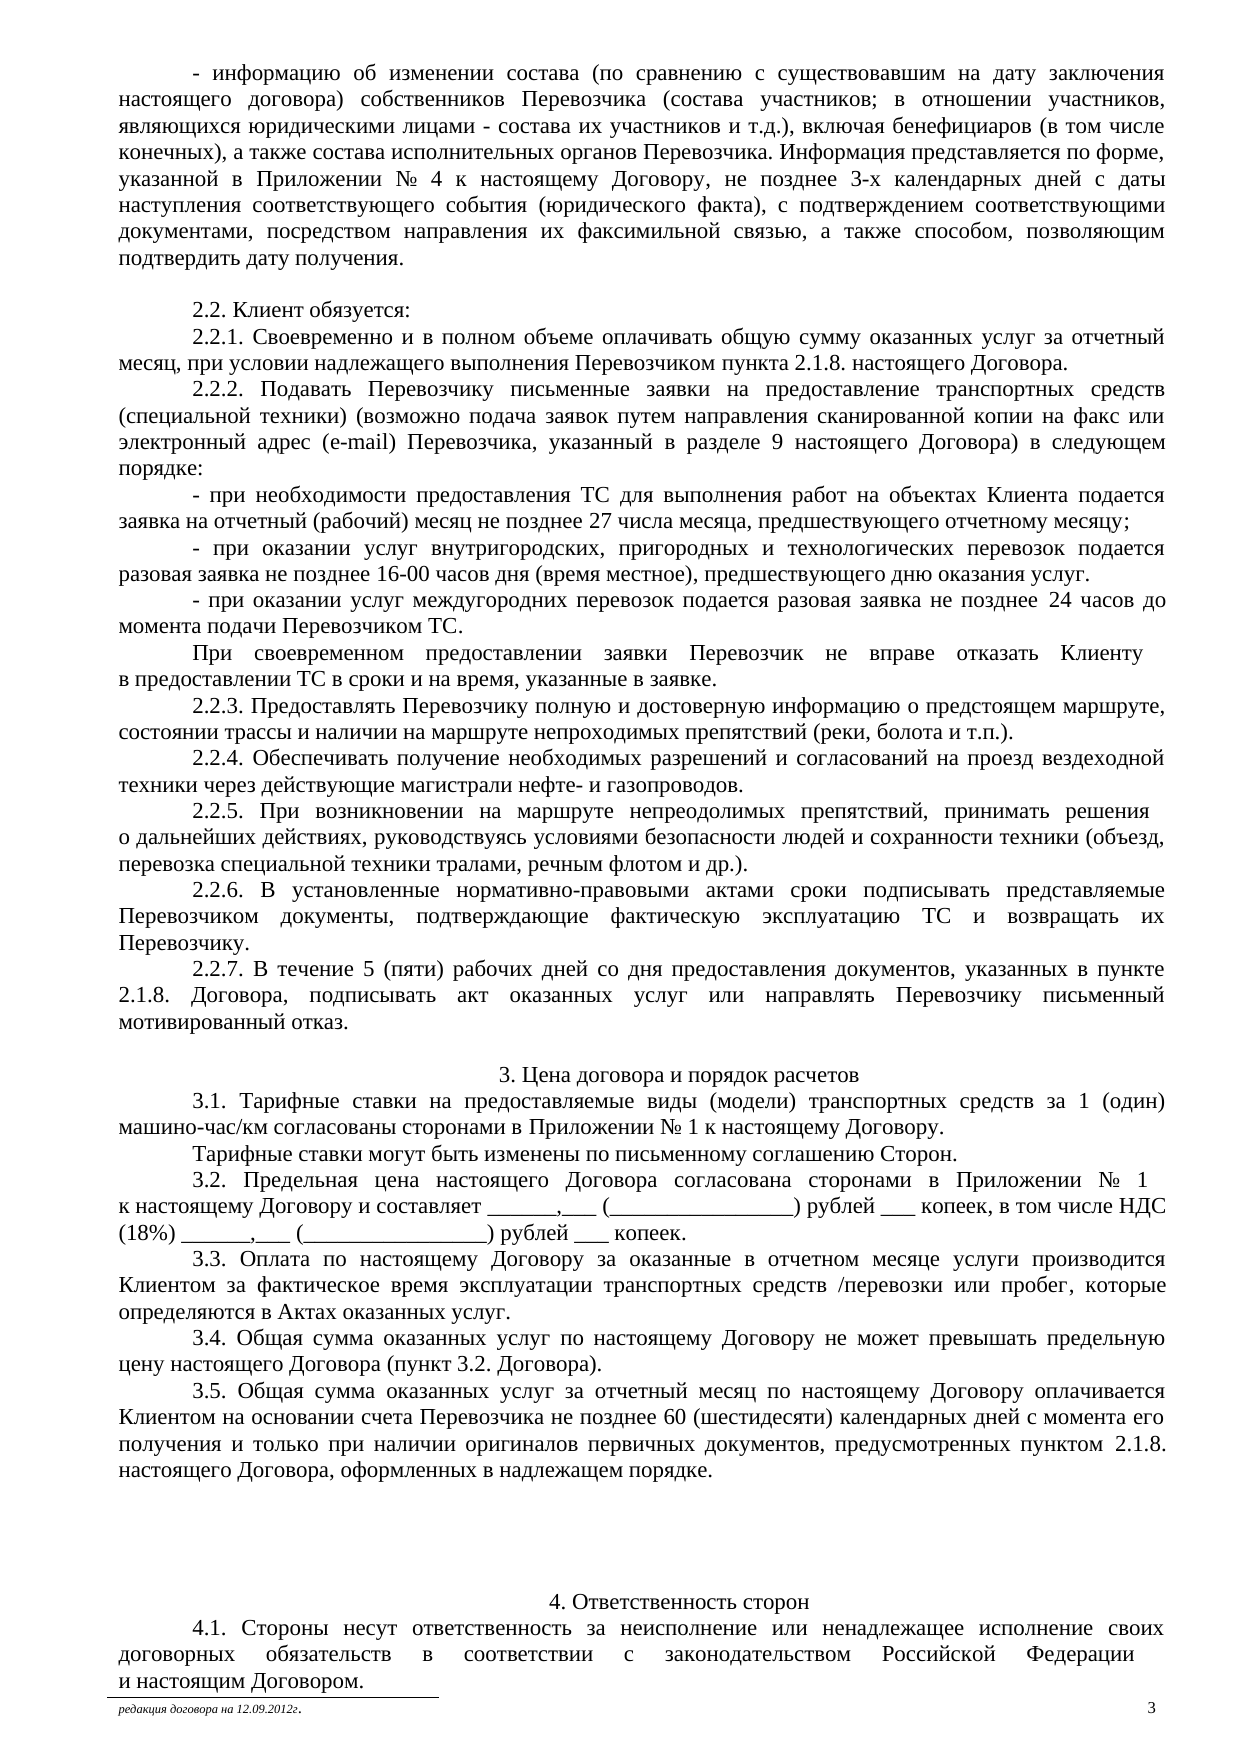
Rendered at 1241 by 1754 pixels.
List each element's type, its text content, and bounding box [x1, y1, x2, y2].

text 3. Цена договора и порядок расчетов [118, 1061, 1166, 1087]
text 2.2.5. При возникновении на маршруте непреодолимых препятствий, принимать решения о дальнейших действиях, руководствуясь условиями безопасности людей и сохранности техники (объезд, перевозка специальной техники тралами, речным флотом и др.). [118, 797, 1166, 876]
text - при необходимости предоставления ТС для выполнения работ на объектах Клиента подается заявка на отчетный (рабочий) месяц не позднее 27 числа месяца, предшествующего отчетному месяцу; [118, 481, 1166, 533]
text 3.2. Предельная цена настоящего Договора согласована сторонами в Приложении № 1 к настоящему Договору и составляет ______,___ (________________) рублей ___ копеек, в том числе НДС (18%) ______,___ (________________) рублей ___ копеек. [118, 1166, 1166, 1245]
text - информацию об изменении состава (по сравнению с существовавшим на дату заключения настоящего договора) собственников Перевозчика (состава участников; в отношении участников, являющихся юридическими лицами - состава их участников и т.д.), включая бенефициаров (в том числе конечных), а также состава исполнительных органов Перевозчика. Информация представляется по форме, указанной в Приложении № 4 к настоящему Договору, не позднее 3-х календарных дней с даты наступления соответствующего события (юридического факта), с подтверждением соответствующими документами, посредством направления их факсимильной связью, а также способом, позволяющим подтвердить дату получения. [118, 59, 1166, 270]
text Тарифные ставки могут быть изменены по письменному соглашению Сторон. [118, 1140, 1166, 1166]
text 3.5. Общая сумма оказанных услуг за отчетный месяц по настоящему Договору оплачивается Клиентом на основании счета Перевозчика не позднее 60 (шестидесяти) календарных дней с момента его получения и только при наличии оригиналов первичных документов, предусмотренных пунктом 2.1.8. настоящего Договора, оформленных в надлежащем порядке. [118, 1377, 1166, 1482]
text 4. Ответственность сторон [118, 1588, 1166, 1614]
text 3.1. Тарифные ставки на предоставляемые виды (модели) транспортных средств за 1 (один) машино-час/км согласованы сторонами в Приложении № 1 к настоящему Договору. [118, 1087, 1166, 1140]
text 2.2.3. Предоставлять Перевозчику полную и достоверную информацию о предстоящем маршруте, состоянии трассы и наличии на маршруте непроходимых препятствий (реки, болота и т.п.). [118, 692, 1166, 744]
text - при оказании услуг междугородних перевозок подается разовая заявка не позднее 24 часов до момента подачи Перевозчиком ТС. [118, 586, 1166, 639]
text - при оказании услуг внутригородских, пригородных и технологических перевозок подается разовая заявка не позднее 16-00 часов дня (время местное), предшествующего дню оказания услуг. [118, 533, 1166, 586]
text 2.2.6. В установленные нормативно-правовыми актами сроки подписывать представляемые Перевозчиком документы, подтверждающие фактическую эксплуатацию ТС и возвращать их Перевозчику. [118, 876, 1166, 955]
text 3.4. Общая сумма оказанных услуг по настоящему Договору не может превышать предельную цену настоящего Договора (пункт 3.2. Договора). [118, 1324, 1166, 1377]
text 4.1. Стороны несут ответственность за неисполнение или ненадлежащее исполнение своих договорных обязательств в соответствии с законодательством Российской Федерации и настоящим Договором. [118, 1614, 1166, 1693]
text 2.2. Клиент обязуется: [118, 296, 1166, 323]
text 2.2.1. Своевременно и в полном объеме оплачивать общую сумму оказанных услуг за отчетный месяц, при условии надлежащего выполнения Перевозчиком пункта 2.1.8. настоящего Договора. [118, 323, 1166, 375]
text 2.2.4. Обеспечивать получение необходимых разрешений и согласований на проезд вездеходной техники через действующие магистрали нефте- и газопроводов. [118, 744, 1166, 797]
text 2.2.2. Подавать Перевозчику письменные заявки на предоставление транспортных средств (специальной техники) (возможно подача заявок путем направления сканированной копии на факс или электронный адрес (e-mail) Перевозчика, указанный в разделе 9 настоящего Договора) в следующем порядке: [118, 375, 1166, 481]
text При своевременном предоставлении заявки Перевозчик не вправе отказать Клиенту в предоставлении ТС в сроки и на время, указанные в заявке. [118, 639, 1166, 692]
text 2.2.7. В течение 5 (пяти) рабочих дней со дня предоставления документов, указанных в пункте 2.1.8. Договора, подписывать акт оказанных услуг или направлять Перевозчику письменный мотивированный отказ. [118, 955, 1166, 1034]
text 3.3. Оплата по настоящему Договору за оказанные в отчетном месяце услуги производится Клиентом за фактическое время эксплуатации транспортных средств /перевозки или пробег, которые определяются в Актах оказанных услуг. [118, 1245, 1166, 1324]
